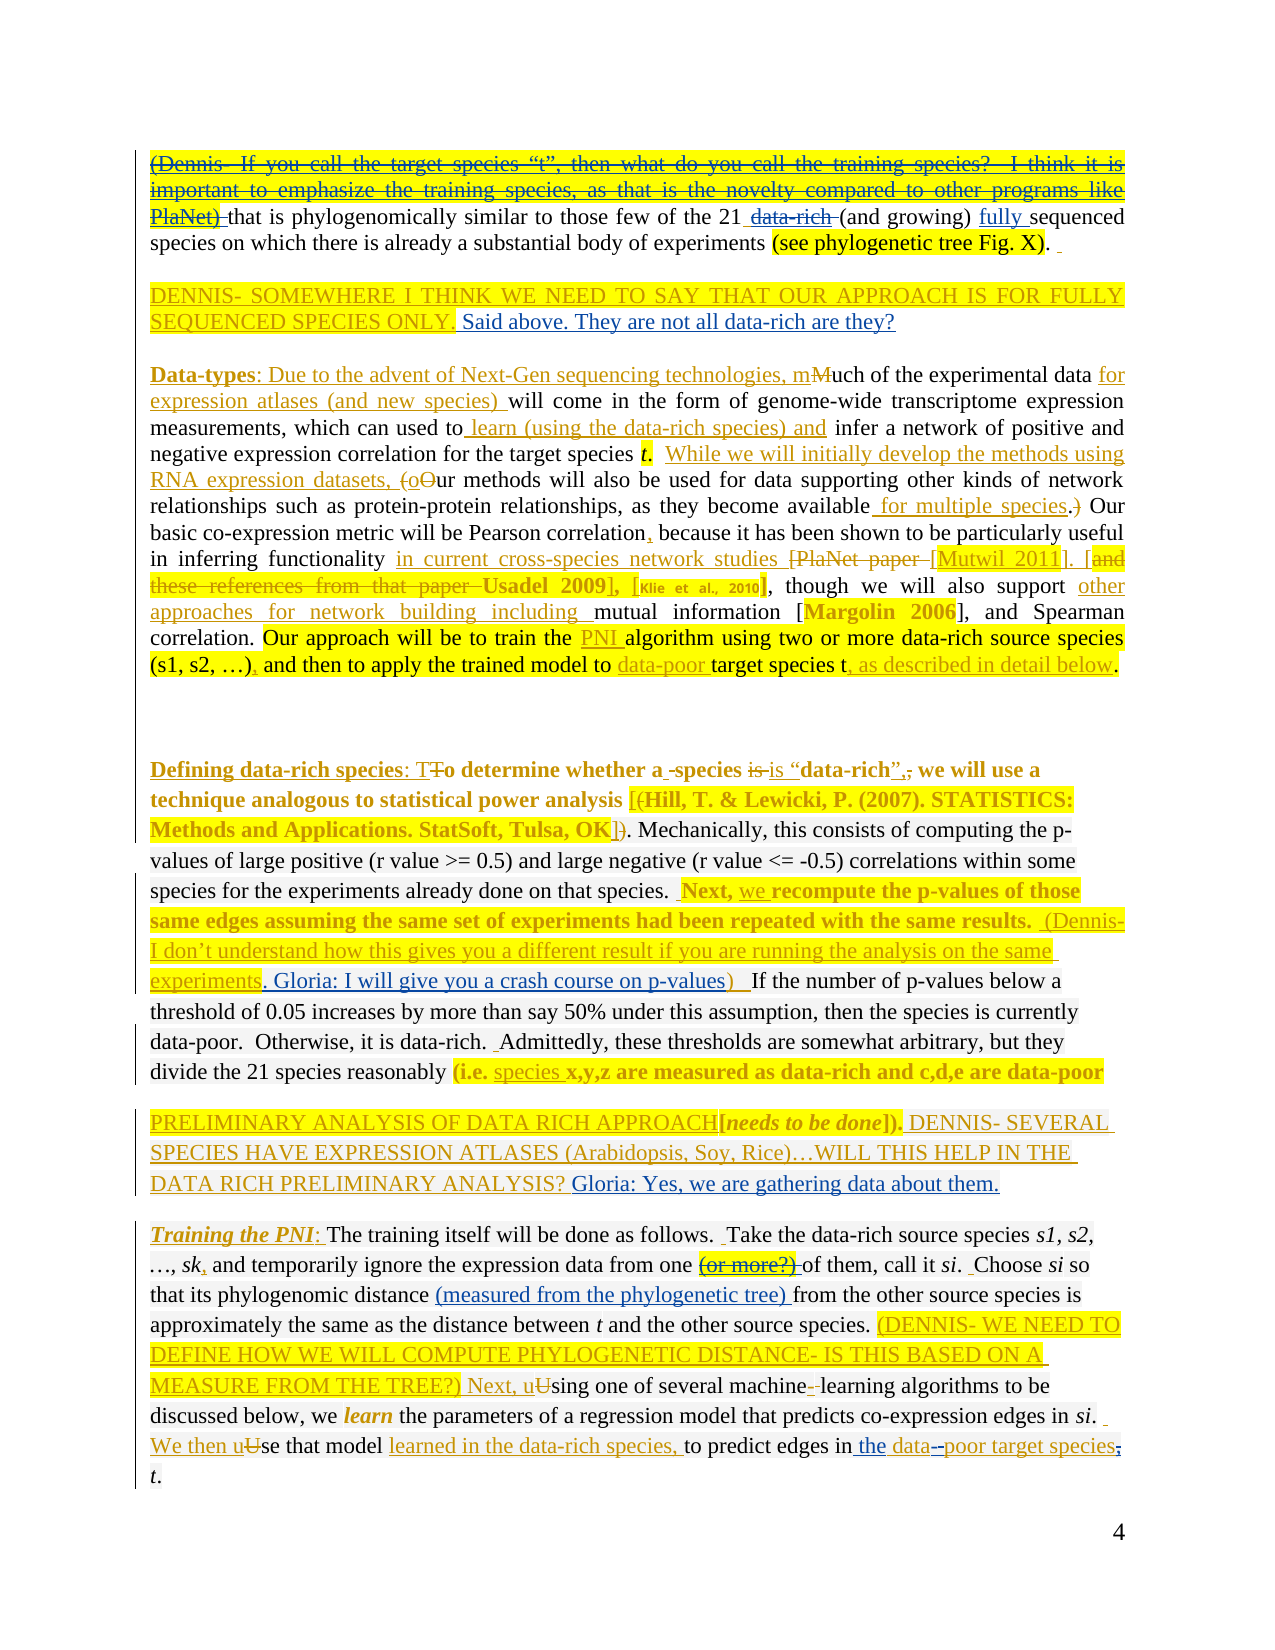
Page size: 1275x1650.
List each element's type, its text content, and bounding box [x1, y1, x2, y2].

text o determine whether aspecies data-rich we will use a technique analogous to statistical power analysis Hill, T. & Lewicki, P. (2007). STATISTICS: Methods and Applications. StatSoft, Tulsa, OK. Mechanically, this consists of computing the p-values of large positive (r value >= 0.5) and large negative (r value <= -0.5) correlations within some species for the experiments already done on that species. Next, recompute the p-values of those same edges assuming the same set of experiments had been repeated with the same results. If the number of p-values below a threshold of 0.05 increases by more than say 50% under this assumption, then the species is currently data-poor. Otherwise, it is data-rich. Admittedly, these thresholds are somewhat arbitrary, but they divide the 21 species reasonably (i.e. x,y,z are measured as data-rich and c,d,e are data-poor [150, 756, 1125, 907]
text uch of the experimental data will come in the form of genome-wide transcriptome expression measurements, which can used to infer a network of positive and negative expression correlation for the target species t. ur methods will also be used for data supporting other kinds of network relationships such as protein-protein relationships, as they become available. Our basic co-expression metric will be Pearson correlation because it has been shown to be particularly useful in inferring functionality Usadel 2009, Klie et al., 2010], though we will also support mutual information [Margolin 2006], and Spearman correlation. Our approach will be to train the algorithm using two or more data-rich source species (s1, s2, …) and then to apply the trained model to target species t. [150, 361, 1125, 651]
list [needs to be done]). [150, 1109, 1125, 1196]
text o determine whether aspecies data-rich we will use a technique analogous to statistical power analysis Hill, T. & Lewicki, P. (2007). STATISTICS: Methods and Applications. StatSoft, Tulsa, OK. Mechanically, this consists of computing the p-values of large positive (r value >= 0.5) and large negative (r value <= -0.5) correlations within some species for the experiments already done on that species. Next, recompute the p-values of those same edges assuming the same set of experiments had been repeated with the same results. If the number of p-values below a threshold of 0.05 increases by more than say 50% under this assumption, then the species is currently data-poor. Otherwise, it is data-rich. Admittedly, these thresholds are somewhat arbitrary, but they divide the 21 species reasonably (i.e. x,y,z are measured as data-rich and c,d,e are data-poor [150, 933, 1125, 1084]
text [150, 203, 1125, 255]
text The training itself will be done as follows. Take the data-rich source species s1, s2, …, sk and temporarily ignore the expression data from one of them, call it si. Choose si so that its phylogenomic distance from the other source species is approximately the same as the distance between t and the other source species. sing one of several machinelearning algorithms to be discussed below, we learn the parameters of a regression model that predicts co-expression edges in si. se that model to predict edges in t. [150, 1221, 1125, 1489]
